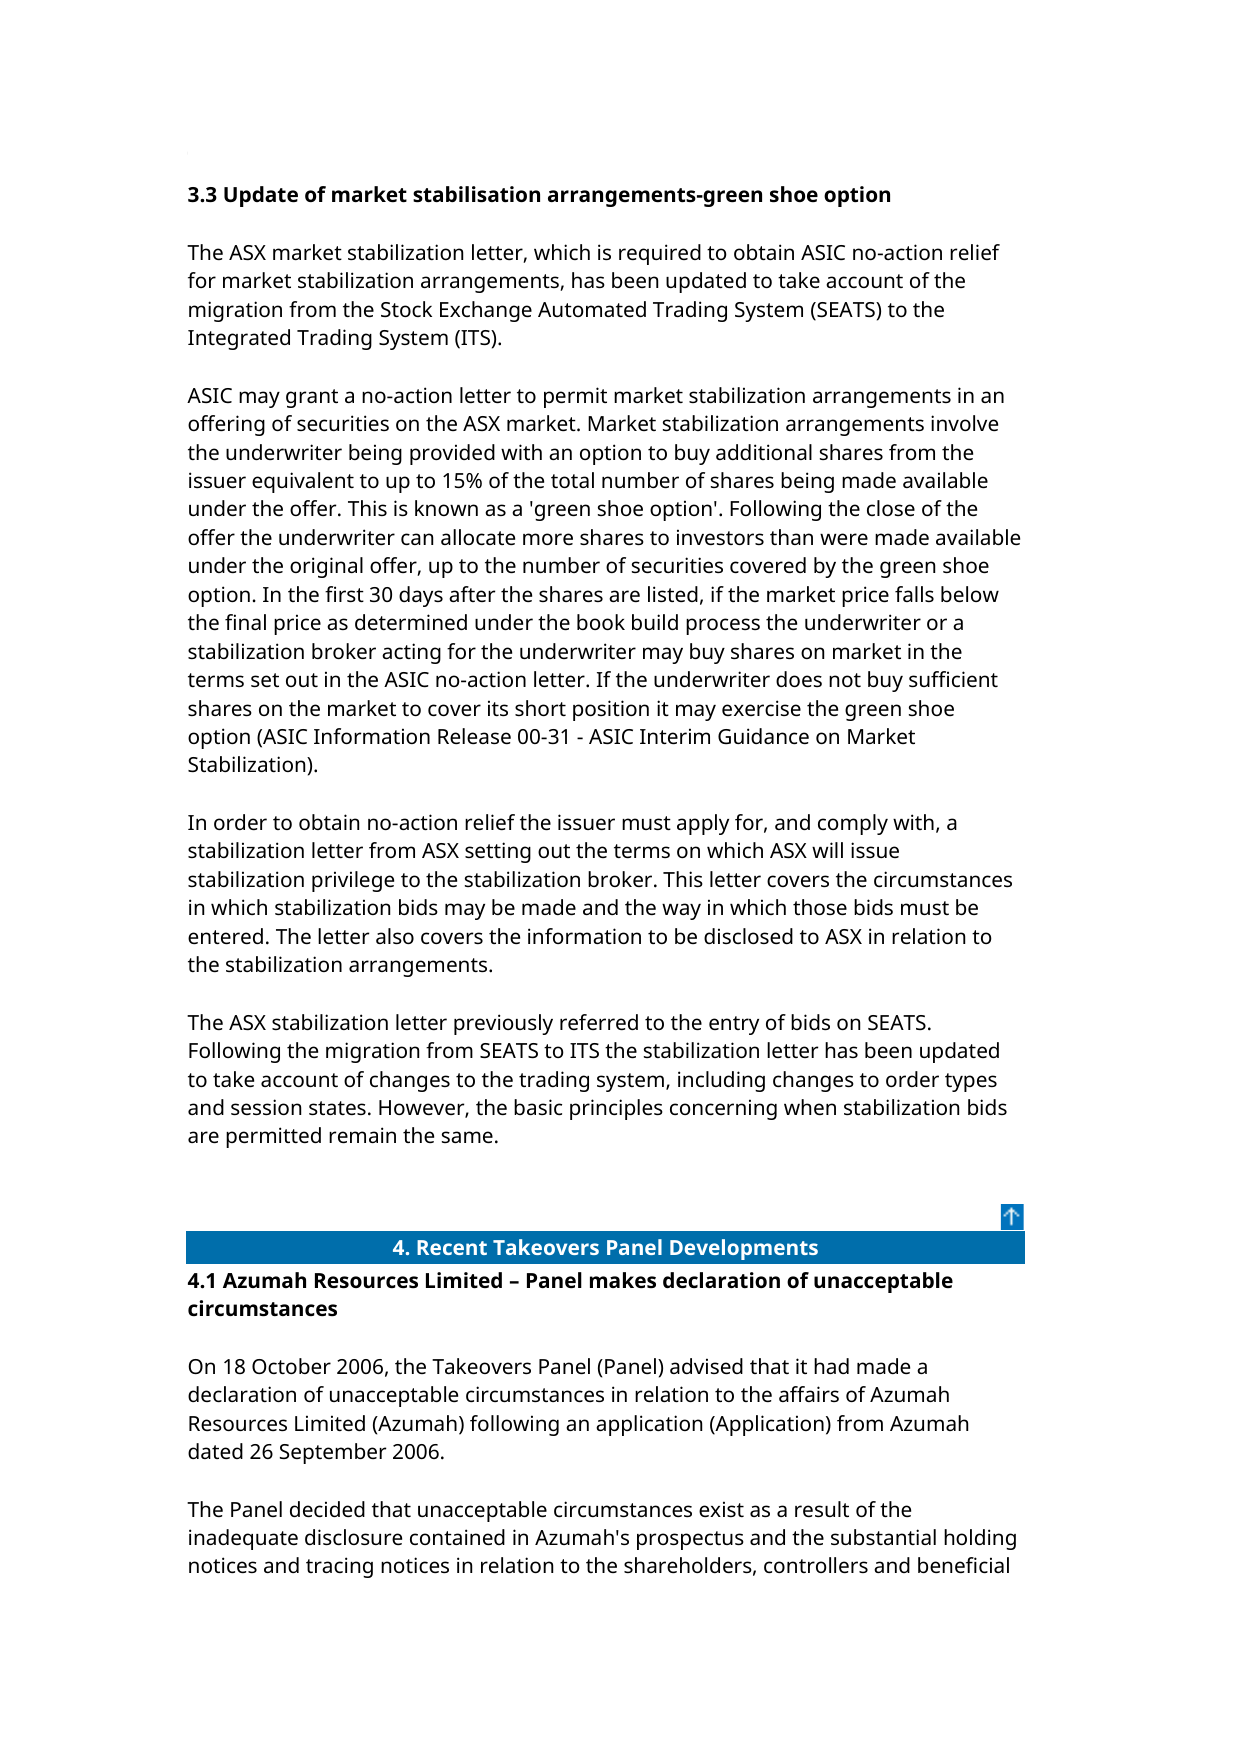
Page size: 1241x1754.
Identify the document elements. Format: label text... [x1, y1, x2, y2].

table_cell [186, 150, 1025, 1231]
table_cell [186, 1264, 1025, 1582]
picture [1000, 1204, 1024, 1230]
table_cell 4. Recent Takeovers Panel Developments [186, 1231, 1025, 1264]
